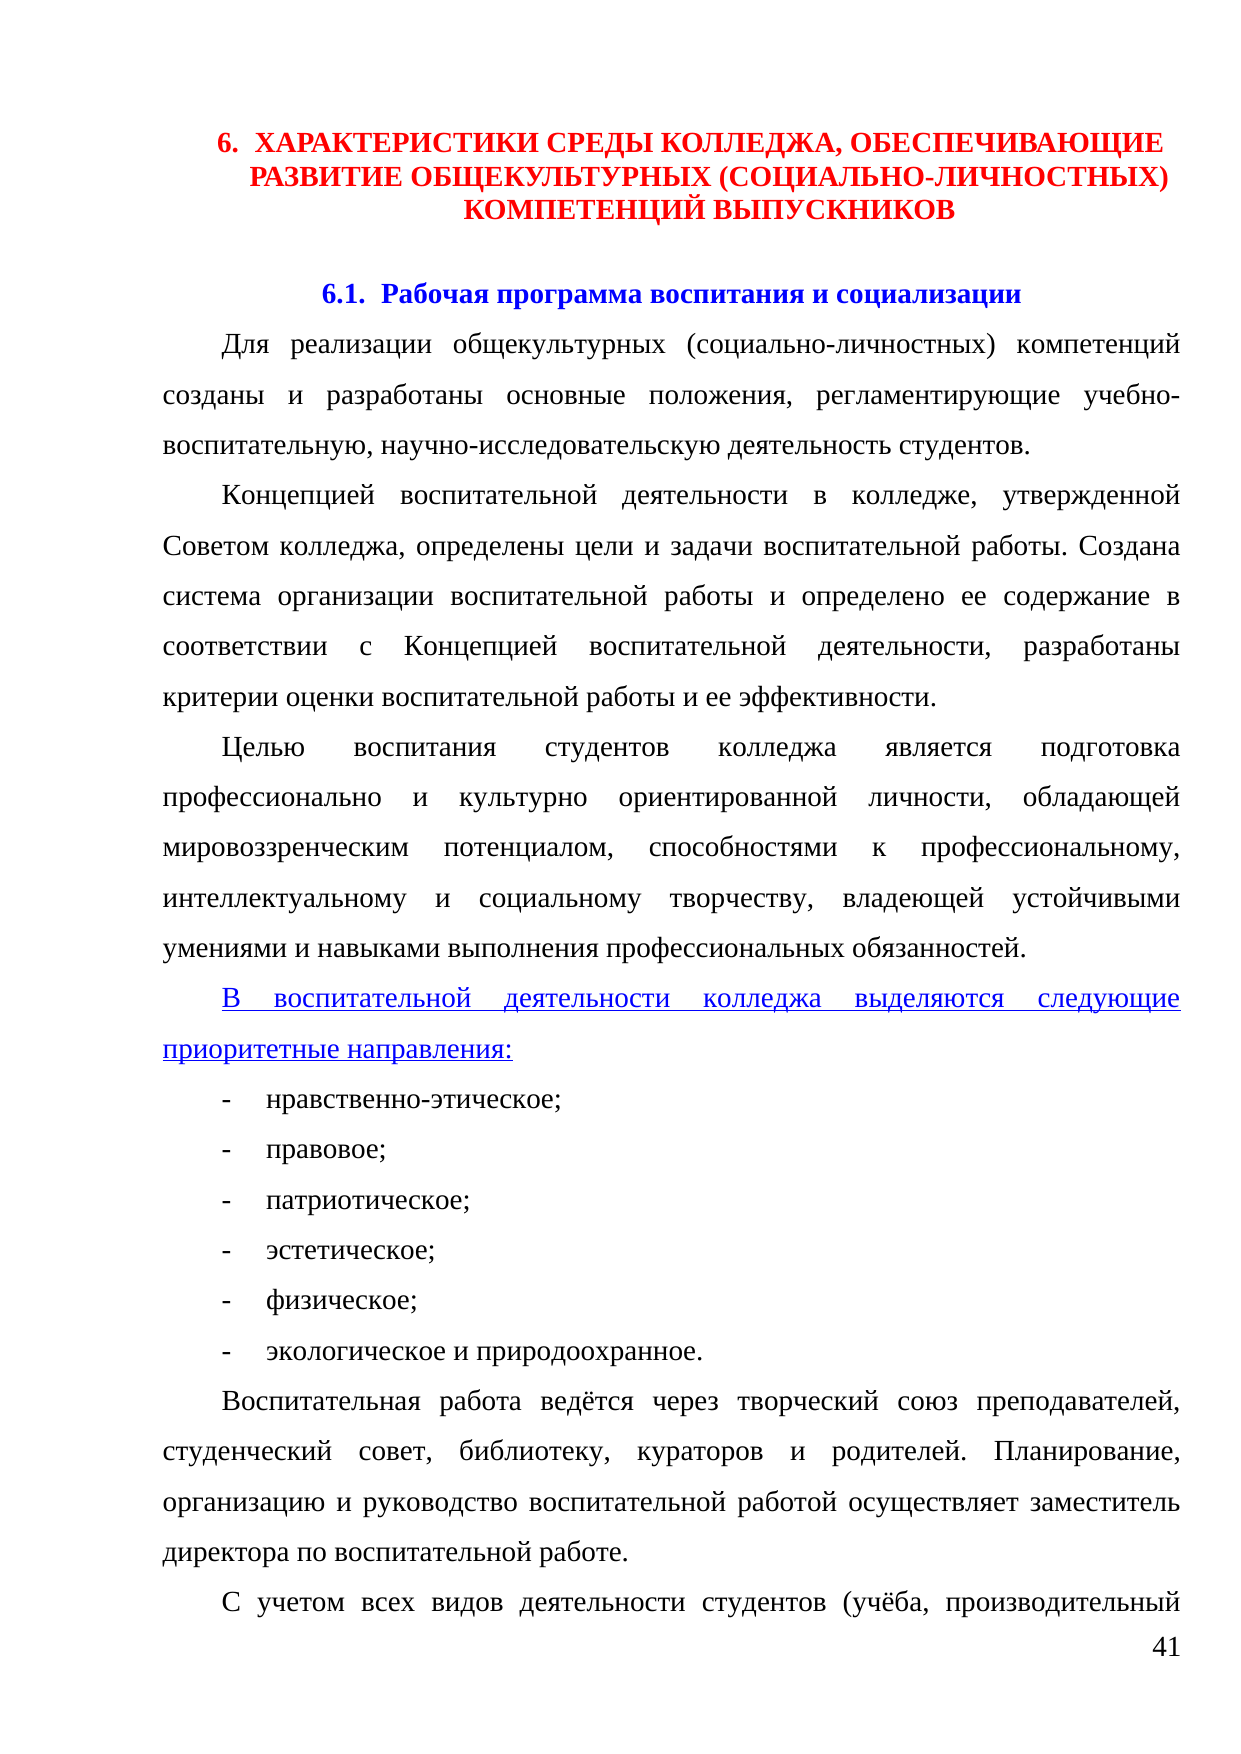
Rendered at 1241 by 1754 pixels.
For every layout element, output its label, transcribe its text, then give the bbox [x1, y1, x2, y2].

text Концепцией воспитательной деятельности в колледже, утвержденной Советом колледжа, определены цели и задачи воспитательной работы. Создана система организации воспитательной работы и определено ее содержание в соответствии с Концепцией воспитательной деятельности, разработаны критерии оценки воспитательной работы и ее эффективности. [162, 477, 1181, 712]
list патриотическое; [221, 1182, 1181, 1215]
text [162, 1584, 1181, 1618]
text Воспитательная работа ведётся через творческий союз преподавателей, студенческий совет, библиотеку, кураторов и родителей. Планирование, организацию и руководство воспитательной работой осуществляет заместитель директора по воспитательной работе. [162, 1383, 1181, 1567]
list эстетическое; [221, 1232, 1181, 1266]
list нравственно-этическое; [221, 1081, 1181, 1115]
list ХАРАКТЕРИСТИКИ СРЕДЫ КОЛЛЕДЖА, ОБЕСПЕЧИВАЮЩИЕ РАЗВИТИЕ ОБЩЕКУЛЬТУРНЫХ (СОЦИАЛЬНО-ЛИЧНОСТНЫХ) КОМПЕТЕНЦИЙ ВЫПУСКНИКОВ [200, 125, 1181, 226]
text В воспитательной деятельности колледжа выделяются следующие приоритетные направления: [162, 981, 1181, 1064]
list правовое; [221, 1131, 1181, 1165]
text Целью воспитания студентов колледжа является подготовка профессионально и культурно ориентированной личности, обладающей мировоззренческим потенциалом, способностями к профессиональному, интеллектуальному и социальному творчеству, владеющей устойчивыми умениями и навыками выполнения профессиональных обязанностей. [162, 729, 1181, 964]
list Рабочая программа воспитания и социализации [162, 276, 1181, 310]
list экологическое и природоохранное. [221, 1333, 1181, 1366]
list физическое; [221, 1282, 1181, 1316]
text Для реализации общекультурных (социально-личностных) компетенций созданы и разработаны основные положения, регламентирующие учебно-воспитательную, научно-исследовательскую деятельность студентов. [162, 326, 1181, 461]
